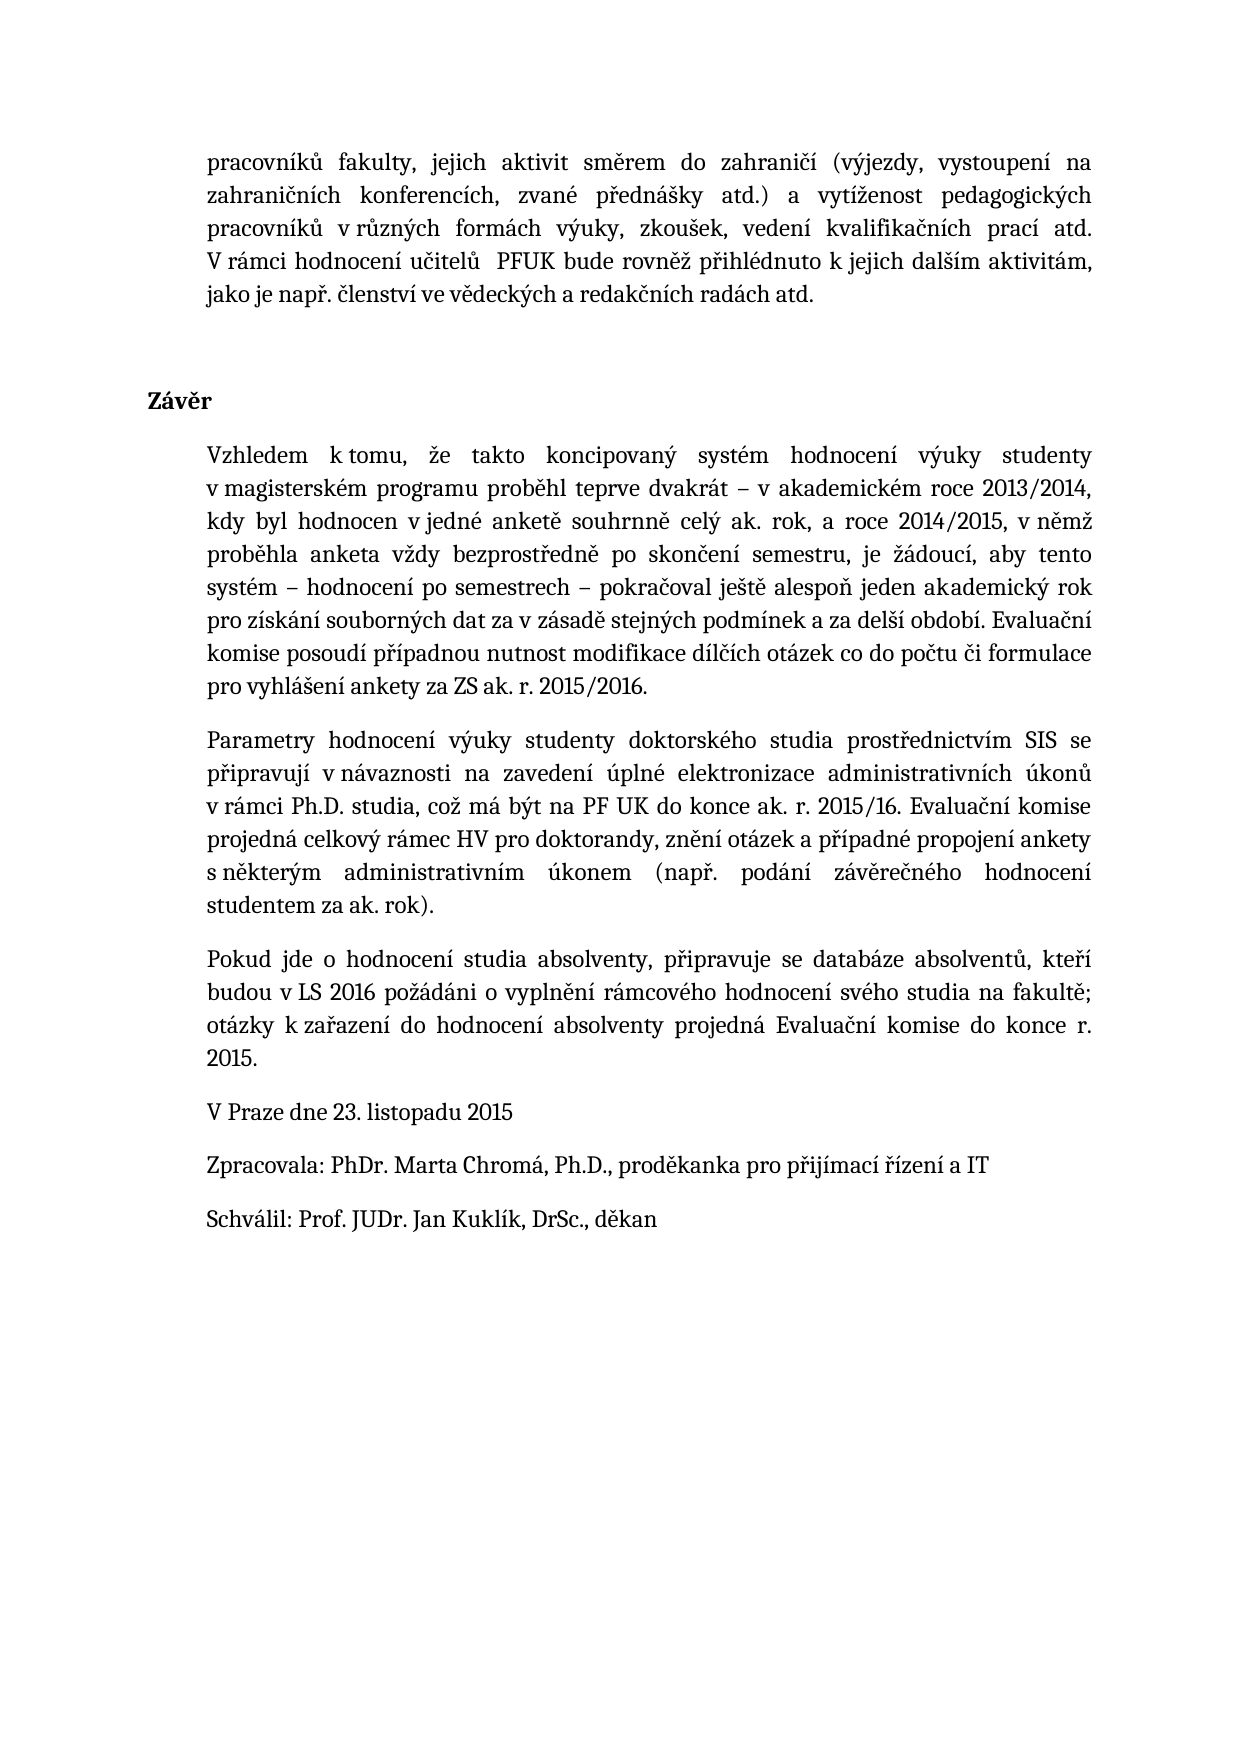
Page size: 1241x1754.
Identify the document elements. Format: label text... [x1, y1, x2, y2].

text Zpracovala: PhDr. Marta Chromá, Ph.D., proděkanka pro přijímací řízení a IT [207, 1151, 1093, 1180]
text Pokud jde o hodnocení studia absolventy, připravuje se databáze absolventů, kteří budou v LS 2016 požádáni o vyplnění rámcového hodnocení svého studia na fakultě; otázky k zařazení do hodnocení absolventy projedná Evaluační komise do konce r. 2015. [207, 944, 1093, 1072]
text V Praze dne 23. listopadu 2015 [207, 1097, 1093, 1126]
text Vzhledem k tomu, že takto koncipovaný systém hodnocení výuky studenty v magisterském programu proběhl teprve dvakrát – v akademickém roce 2013/2014, kdy byl hodnocen v jedné anketě souhrnně celý ak. rok, a roce 2014/2015, v němž proběhla anketa vždy bezprostředně po skončení semestru, je žádoucí, aby tento systém – hodnocení po semestrech – pokračoval ještě alespoň jeden akademický rok pro získání souborných dat za v zásadě stejných podmínek a za delší období. Evaluační komise posoudí případnou nutnost modifikace dílčích otázek co do počtu či formulace pro vyhlášení ankety za ZS ak. r. 2015/2016. [207, 441, 1093, 700]
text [207, 148, 1093, 308]
text Závěr [148, 387, 1093, 415]
text Parametry hodnocení výuky studenty doktorského studia prostřednictvím SIS se připravují v návaznosti na zavedení úplné elektronizace administrativních úkonů v rámci Ph.D. studia, což má být na PF UK do konce ak. r. 2015/16. Evaluační komise projedná celkový rámec HV pro doktorandy, znění otázek a případné propojení ankety s některým administrativním úkonem (např. podání závěrečného hodnocení studentem za ak. rok). [207, 726, 1093, 919]
text Schválil: Prof. JUDr. Jan Kuklík, DrSc., děkan [207, 1205, 1093, 1234]
